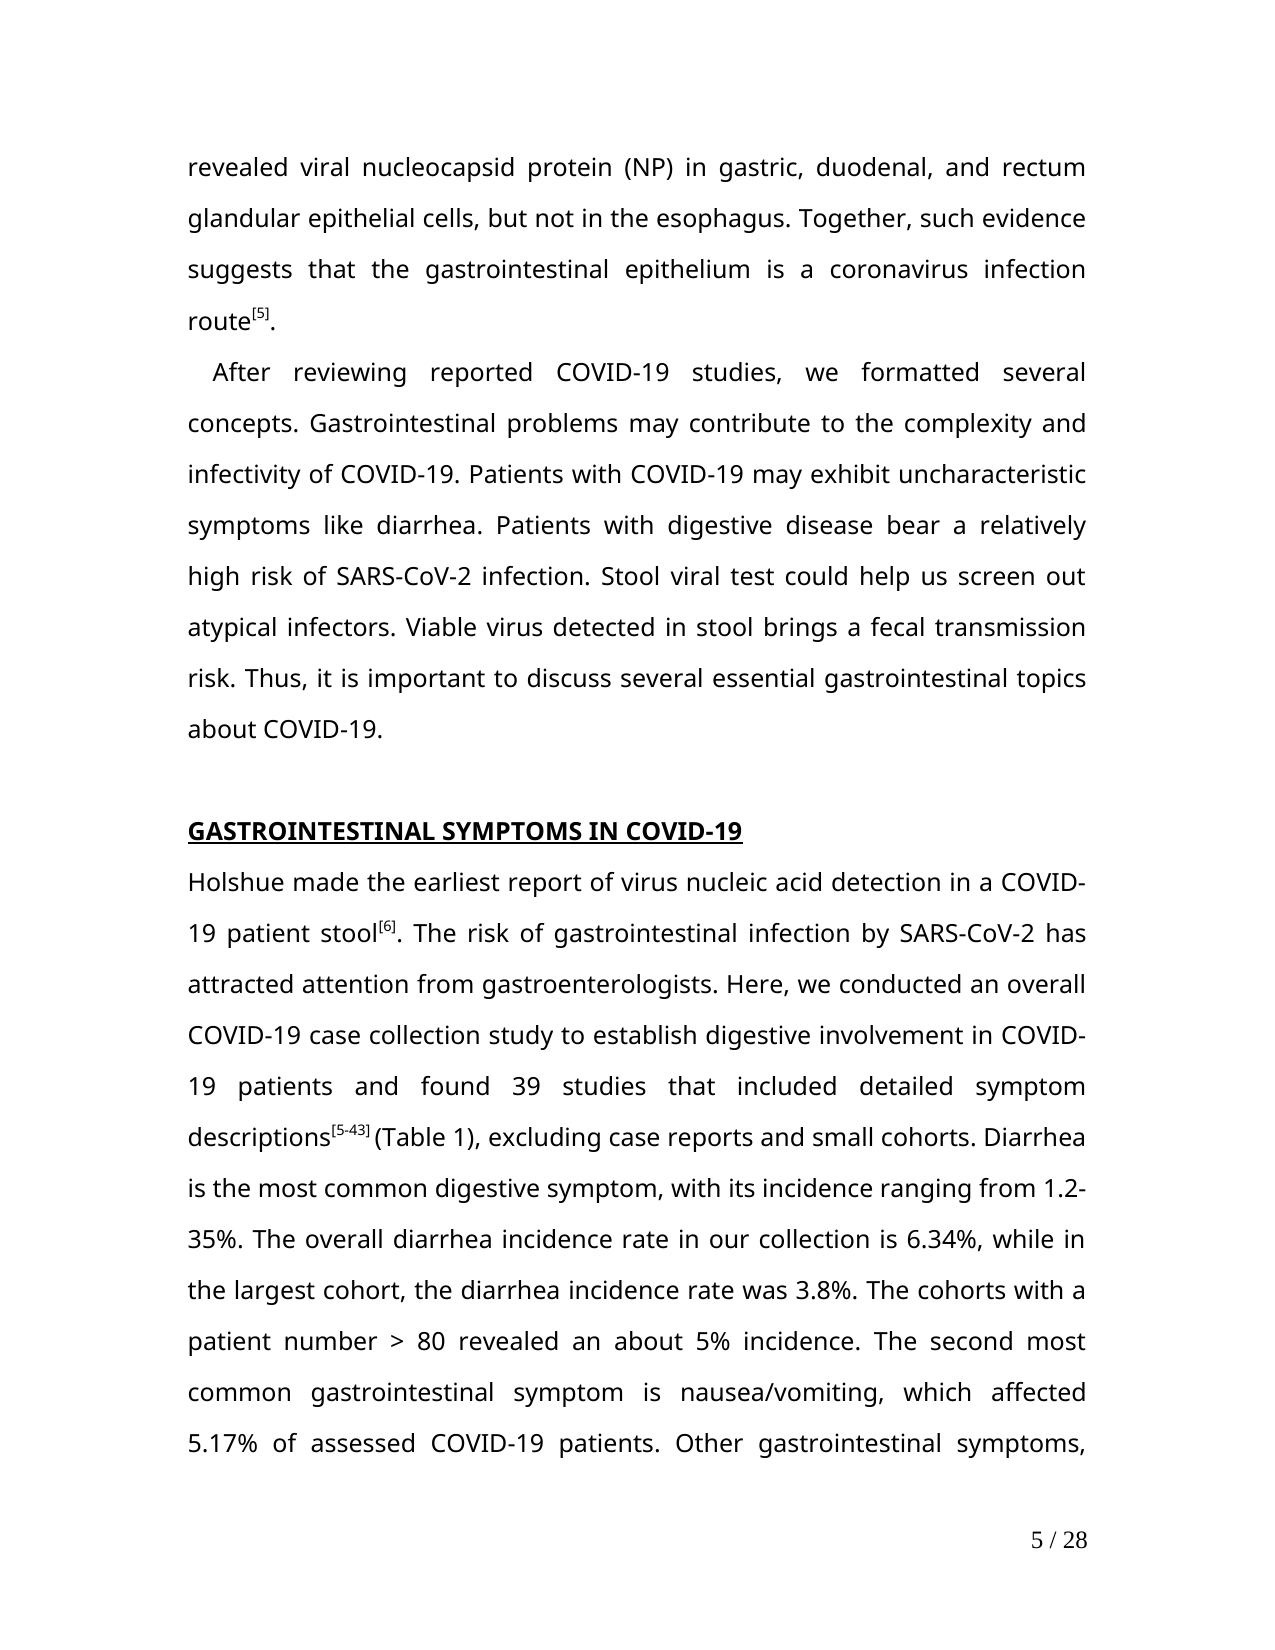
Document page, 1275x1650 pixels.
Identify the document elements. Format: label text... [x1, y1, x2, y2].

text GASTROINTESTINAL SYMPTOMS IN COVID-19 [187, 813, 1087, 848]
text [187, 150, 1087, 337]
text After reviewing reported COVID-19 studies, we formatted several concepts. Gastrointestinal problems may contribute to the complexity and infectivity of COVID-19. Patients with COVID-19 may exhibit uncharacteristic symptoms like diarrhea. Patients with digestive disease bear a relatively high risk of SARS-CoV-2 infection. Stool viral test could help us screen out atypical infectors. Viable virus detected in stool brings a fecal transmission risk. Thus, it is important to discuss several essential gastrointestinal topics about COVID-19. [187, 354, 1087, 746]
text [187, 864, 1087, 1460]
